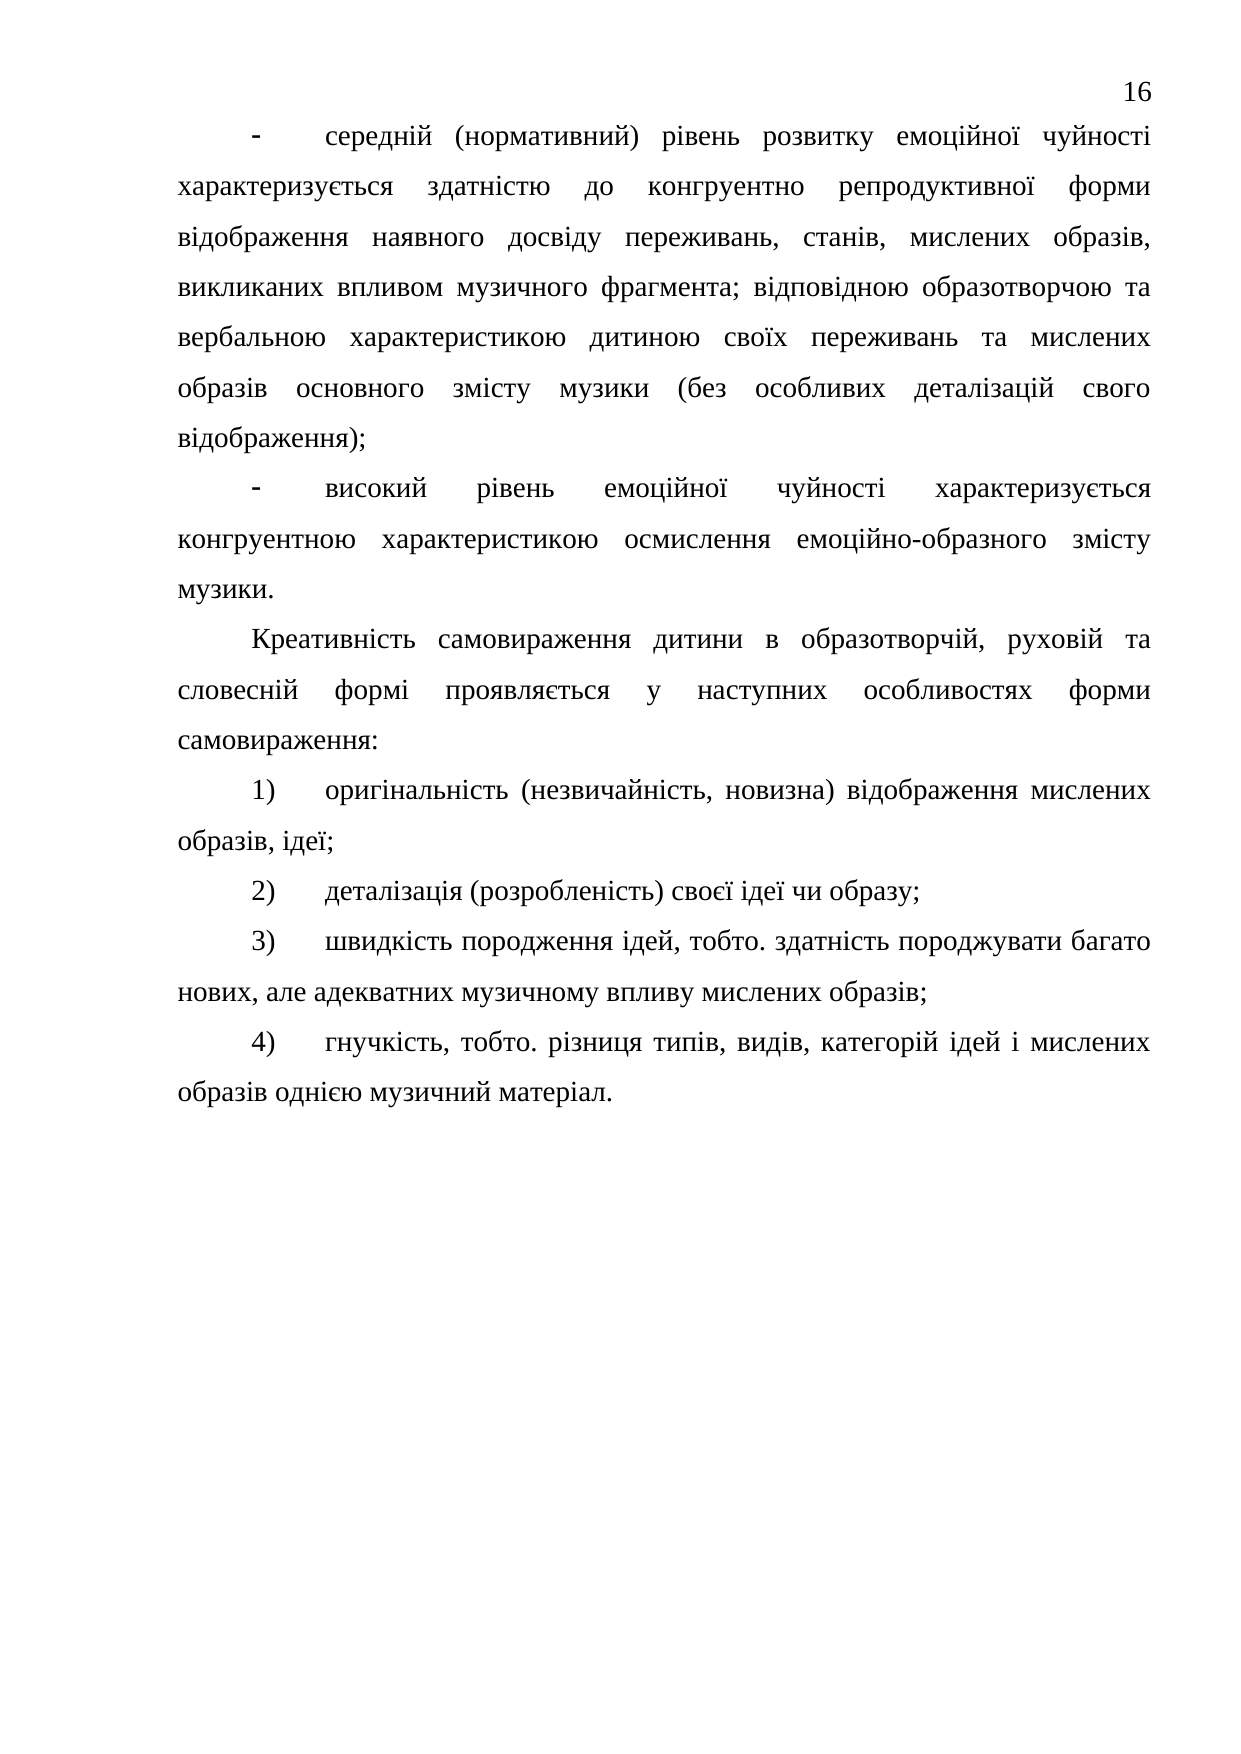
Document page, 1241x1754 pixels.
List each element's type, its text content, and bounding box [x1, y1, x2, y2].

text Креативність самовираження дитини в образотворчій, руховій та словесній формі проявляється у наступних особливостях форми самовираження: [177, 621, 1152, 756]
list швидкість породження ідей, тобто. здатність породжувати багато нових, але адекватних музичному впливу мислених образів; [177, 923, 1152, 1007]
list оригінальність (незвичайність, новизна) відображення мислених образів, ідеї; [177, 772, 1152, 856]
list високий рівень емоційної чуйності характеризується конгруентною характеристикою осмислення емоційно-образного змісту музики. [177, 470, 1152, 605]
list деталізація (розробленість) своєї ідеї чи образу; [177, 873, 1152, 907]
list гнучкість, тобто. різниця типів, видів, категорій ідей і мислених образів однією музичний матеріал. [177, 1024, 1152, 1108]
list середній (нормативний) рівень розвитку емоційної чуйності характеризується здатністю до конгруентно репродуктивної форми відображення наявного досвіду переживань, станів, мислених образів, викликаних впливом музичного фрагмента; відповідною образотворчою та вербальною характеристикою дитиною своїх переживань та мислених образів основного змісту музики (без особливих деталізацій свого відображення); [177, 118, 1152, 454]
